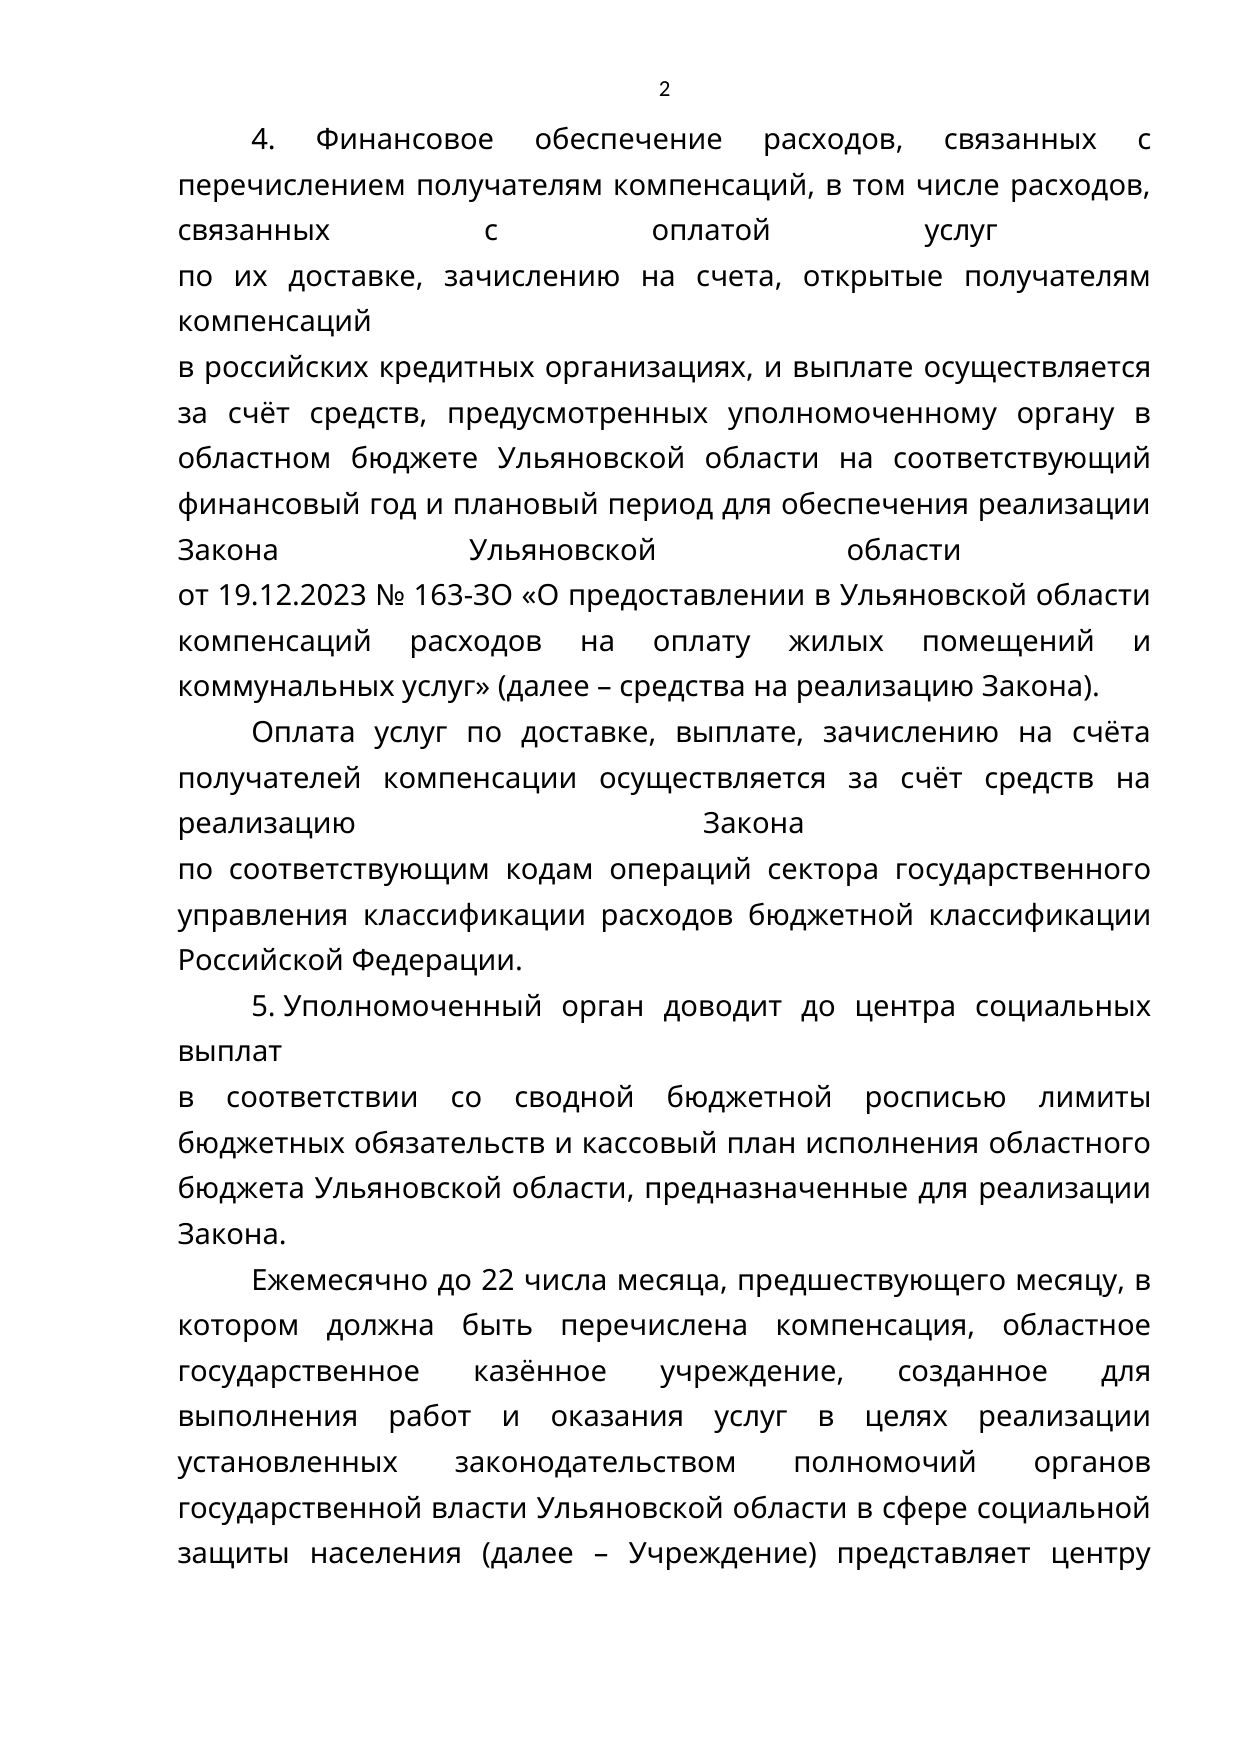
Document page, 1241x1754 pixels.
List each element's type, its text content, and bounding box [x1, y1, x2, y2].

text 5. Уполномоченный орган доводит до центра социальных выплат в соответствии со сводной бюджетной росписью лимиты бюджетных обязательств и кассовый план исполнения областного бюджета Ульяновской области, предназначенные для реализации Закона. [177, 985, 1152, 1253]
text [177, 1259, 1152, 1572]
text Оплата услуг по доставке, выплате, зачислению на счёта получателей компенсации осуществляется за счёт средств на реализацию Закона по соответствующим кодам операций сектора государственного управления классификации расходов бюджетной классификации Российской Федерации. [177, 711, 1152, 979]
text 4. Финансовое обеспечение расходов, связанных с перечислением получателям компенсаций, в том числе расходов, связанных с оплатой услуг по их доставке, зачислению на счета, открытые получателям компенсаций в российских кредитных организациях, и выплате осуществляется за счёт средств, предусмотренных уполномоченному органу в областном бюджете Ульяновской области на соответствующий финансовый год и плановый период для обеспечения реализации Закона Ульяновской области от 19.12.2023 № 163-ЗО «О предоставлении в Ульяновской области компенсаций расходов на оплату жилых помещений и коммунальных услуг» (далее – средства на реализацию Закона). [177, 118, 1152, 705]
